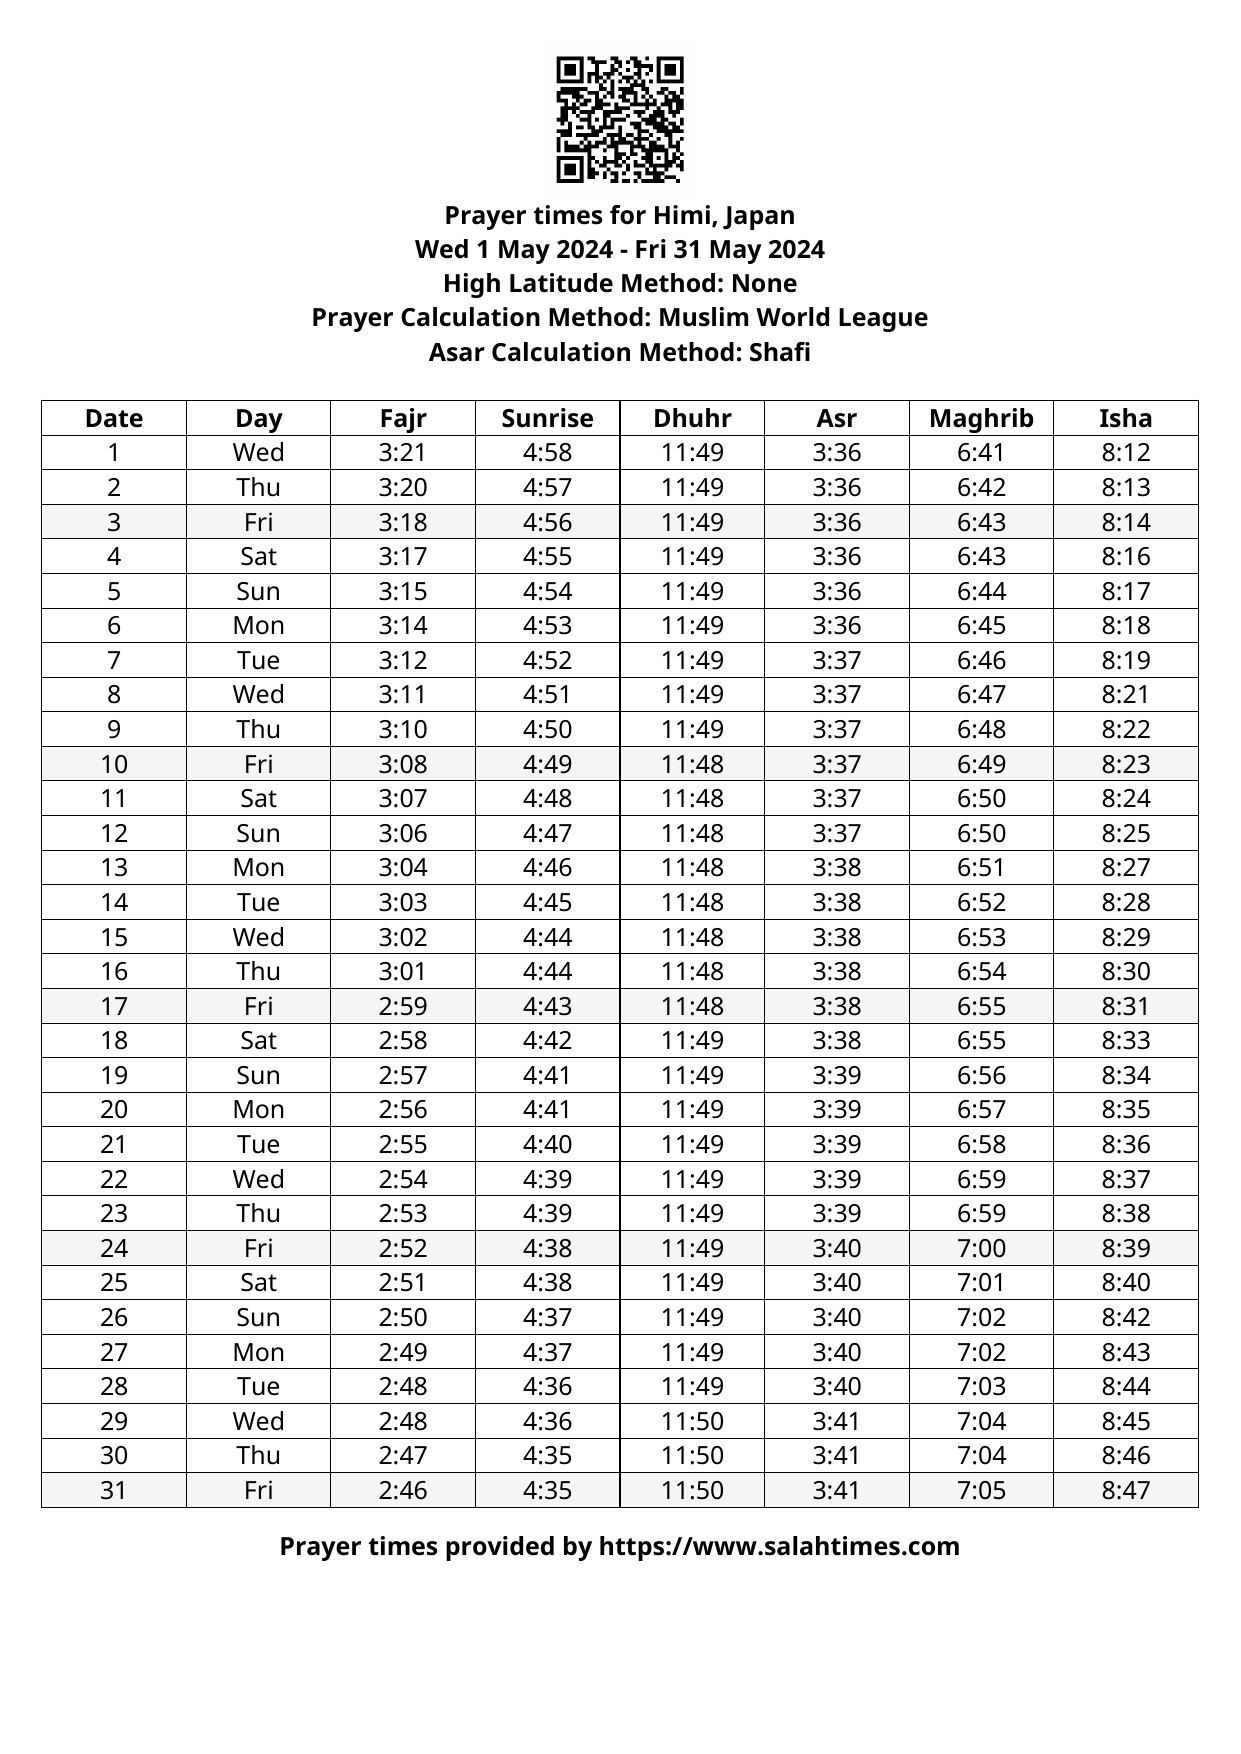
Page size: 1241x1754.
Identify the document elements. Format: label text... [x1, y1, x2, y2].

table_cell 11:49 [621, 436, 764, 469]
table_cell 4:49 [476, 747, 619, 780]
table_cell 11:49 [621, 1369, 764, 1403]
table_cell 4:54 [476, 574, 619, 607]
table_cell 4:57 [476, 470, 619, 504]
table_cell 8 [42, 678, 186, 711]
table_cell 3:40 [765, 1266, 909, 1299]
table_cell 2:52 [331, 1231, 475, 1264]
table_cell 7:03 [910, 1369, 1053, 1403]
table_cell 11:48 [621, 885, 764, 919]
table_cell 8:16 [1054, 539, 1198, 573]
table_cell 8:42 [1054, 1300, 1198, 1334]
table_cell 3:39 [765, 1127, 909, 1161]
table_cell 8:43 [1054, 1335, 1198, 1368]
table_cell 3:01 [331, 954, 475, 988]
table_cell 3:14 [331, 609, 475, 642]
table_cell 11:49 [621, 1127, 764, 1161]
table_cell 4:48 [476, 781, 619, 815]
table_cell 4:35 [476, 1473, 619, 1507]
table_cell 31 [42, 1473, 186, 1507]
table_cell 3:38 [765, 1024, 909, 1057]
table_cell 3:15 [331, 574, 475, 607]
table_cell 21 [42, 1127, 186, 1161]
table_cell 11:49 [621, 539, 764, 573]
table_cell 4:39 [476, 1162, 619, 1195]
table_cell 2:49 [331, 1335, 475, 1368]
table_header Sunrise [476, 401, 619, 434]
table_cell 3:37 [765, 712, 909, 746]
table_cell 11:49 [621, 1196, 764, 1230]
table_cell 3:36 [765, 539, 909, 573]
table_cell 4:39 [476, 1196, 619, 1230]
table_cell 11:48 [621, 920, 764, 953]
table_header Maghrib [910, 401, 1053, 434]
table_cell 16 [42, 954, 186, 988]
table_cell 3:03 [331, 885, 475, 919]
table_cell 6:45 [910, 609, 1053, 642]
table_cell 11:49 [621, 574, 764, 607]
table_cell 8:12 [1054, 436, 1198, 469]
table_cell 4:44 [476, 954, 619, 988]
table_cell 8:37 [1054, 1162, 1198, 1195]
table_cell 8:40 [1054, 1266, 1198, 1299]
table_cell 11:49 [621, 712, 764, 746]
table_cell 26 [42, 1300, 186, 1334]
table_cell 8:17 [1054, 574, 1198, 607]
table_cell 4:44 [476, 920, 619, 953]
table_cell 8:23 [1054, 747, 1198, 780]
table_cell 6:48 [910, 712, 1053, 746]
table_cell 22 [42, 1162, 186, 1195]
table_cell 11:49 [621, 1231, 764, 1264]
table_cell 28 [42, 1369, 186, 1403]
table_cell 2:59 [331, 989, 475, 1022]
table_cell 11:48 [621, 816, 764, 849]
table_cell 8:36 [1054, 1127, 1198, 1161]
table_cell 11:49 [621, 643, 764, 677]
table_cell Thu [187, 470, 330, 504]
table_cell 6:49 [910, 747, 1053, 780]
table_cell 11:49 [621, 1266, 764, 1299]
table_cell 4:58 [476, 436, 619, 469]
table_cell 3:11 [331, 678, 475, 711]
table_cell 1 [42, 436, 186, 469]
table_cell 11:49 [621, 1162, 764, 1195]
table_cell 11:49 [621, 1093, 764, 1126]
table_cell 11 [42, 781, 186, 815]
table_cell 11:48 [621, 781, 764, 815]
table_cell Thu [187, 954, 330, 988]
table_cell 10 [42, 747, 186, 780]
table_cell 11:50 [621, 1473, 764, 1507]
table_cell 14 [42, 885, 186, 919]
table_cell 4:35 [476, 1439, 619, 1472]
table_cell 7:01 [910, 1266, 1053, 1299]
table_cell 3:39 [765, 1058, 909, 1092]
table_cell Mon [187, 1093, 330, 1126]
table_cell 11:48 [621, 747, 764, 780]
table_cell 20 [42, 1093, 186, 1126]
table_cell Mon [187, 609, 330, 642]
table_cell Tue [187, 1127, 330, 1161]
table_cell 8:39 [1054, 1231, 1198, 1264]
table_cell 4:50 [476, 712, 619, 746]
table_cell 3:37 [765, 816, 909, 849]
table_cell 3:40 [765, 1300, 909, 1334]
table_cell 12 [42, 816, 186, 849]
table_cell 6:55 [910, 1024, 1053, 1057]
table_cell 8:31 [1054, 989, 1198, 1022]
table_cell 4:41 [476, 1093, 619, 1126]
table_cell 24 [42, 1231, 186, 1264]
table_cell 3:38 [765, 989, 909, 1022]
table_cell 6:44 [910, 574, 1053, 607]
table_cell 4:41 [476, 1058, 619, 1092]
table_cell 3 [42, 505, 186, 538]
table_cell 6:58 [910, 1127, 1053, 1161]
table_cell 8:27 [1054, 851, 1198, 884]
table_cell 11:48 [621, 954, 764, 988]
table_cell 3:38 [765, 954, 909, 988]
table_cell Mon [187, 1335, 330, 1368]
table_cell 11:49 [621, 609, 764, 642]
table_cell 23 [42, 1196, 186, 1230]
table_cell 8:47 [1054, 1473, 1198, 1507]
table_cell Fri [187, 1473, 330, 1507]
text Prayer Calculation Method: Muslim World League [42, 300, 1198, 334]
table_cell 7:05 [910, 1473, 1053, 1507]
table_cell 3:38 [765, 851, 909, 884]
table_cell 3:36 [765, 470, 909, 504]
table_cell 8:30 [1054, 954, 1198, 988]
table_cell Thu [187, 1196, 330, 1230]
table_cell 3:37 [765, 678, 909, 711]
table_cell 6:50 [910, 816, 1053, 849]
table_cell 6:47 [910, 678, 1053, 711]
table_cell 8:33 [1054, 1024, 1198, 1057]
table_cell 3:38 [765, 885, 909, 919]
table_cell 7:00 [910, 1231, 1053, 1264]
table_cell 4:55 [476, 539, 619, 573]
table_cell 2:50 [331, 1300, 475, 1334]
table_cell Fri [187, 989, 330, 1022]
table_cell 6:50 [910, 781, 1053, 815]
table_cell 4:47 [476, 816, 619, 849]
table_header Asr [765, 401, 909, 434]
table_cell Fri [187, 505, 330, 538]
table_header Date [42, 401, 186, 434]
table_cell 25 [42, 1266, 186, 1299]
table_header Dhuhr [621, 401, 764, 434]
table_cell Tue [187, 643, 330, 677]
table_cell 11:49 [621, 678, 764, 711]
table_cell 8:28 [1054, 885, 1198, 919]
table_cell 4:43 [476, 989, 619, 1022]
table_cell 3:07 [331, 781, 475, 815]
table_cell 11:48 [621, 851, 764, 884]
table_cell Sun [187, 1300, 330, 1334]
table_cell 8:25 [1054, 816, 1198, 849]
table_cell 6:41 [910, 436, 1053, 469]
table_cell 6 [42, 609, 186, 642]
table_cell Sun [187, 1058, 330, 1092]
table_cell 11:49 [621, 1335, 764, 1368]
table_cell 18 [42, 1024, 186, 1057]
table_cell 3:04 [331, 851, 475, 884]
table_cell 4:36 [476, 1404, 619, 1437]
table_cell 6:52 [910, 885, 1053, 919]
table_cell 11:49 [621, 1300, 764, 1334]
table_cell Wed [187, 436, 330, 469]
table_cell 11:50 [621, 1404, 764, 1437]
table_cell 3:36 [765, 574, 909, 607]
table_cell 3:39 [765, 1093, 909, 1126]
table_cell 6:43 [910, 505, 1053, 538]
table_cell 8:29 [1054, 920, 1198, 953]
table_cell 3:39 [765, 1162, 909, 1195]
table_cell 4 [42, 539, 186, 573]
table_cell 4:42 [476, 1024, 619, 1057]
table_cell Sat [187, 781, 330, 815]
table_cell Sat [187, 1024, 330, 1057]
table_cell 3:08 [331, 747, 475, 780]
table_cell Sun [187, 574, 330, 607]
text Prayer times provided by https://www.salahtimes.com [42, 1528, 1198, 1563]
table_cell 3:20 [331, 470, 475, 504]
table_cell 11:49 [621, 470, 764, 504]
table_cell 6:42 [910, 470, 1053, 504]
table_cell 3:36 [765, 609, 909, 642]
table_cell 6:51 [910, 851, 1053, 884]
table_cell 2:47 [331, 1439, 475, 1472]
table_cell 6:43 [910, 539, 1053, 573]
table_cell 4:40 [476, 1127, 619, 1161]
table_cell 3:02 [331, 920, 475, 953]
table_cell 8:14 [1054, 505, 1198, 538]
table_cell Sun [187, 816, 330, 849]
table_cell 3:06 [331, 816, 475, 849]
table_cell 3:37 [765, 781, 909, 815]
table_cell 3:21 [331, 436, 475, 469]
table_header Fajr [331, 401, 475, 434]
table_cell 6:46 [910, 643, 1053, 677]
table_cell 7:02 [910, 1335, 1053, 1368]
table_cell 8:38 [1054, 1196, 1198, 1230]
table_cell 8:13 [1054, 470, 1198, 504]
table_cell 2:48 [331, 1369, 475, 1403]
table_cell 3:17 [331, 539, 475, 573]
table_cell 4:38 [476, 1266, 619, 1299]
table_cell 3:40 [765, 1335, 909, 1368]
table_cell 2:51 [331, 1266, 475, 1299]
table_cell 30 [42, 1439, 186, 1472]
table_cell Wed [187, 1162, 330, 1195]
table_cell 2 [42, 470, 186, 504]
table_cell 29 [42, 1404, 186, 1437]
table_cell 2:54 [331, 1162, 475, 1195]
table_cell 8:35 [1054, 1093, 1198, 1126]
table_cell 6:55 [910, 989, 1053, 1022]
table_cell 2:57 [331, 1058, 475, 1092]
table_cell 3:40 [765, 1231, 909, 1264]
table_cell 7:04 [910, 1404, 1053, 1437]
table_cell Sat [187, 539, 330, 573]
table_cell 7:02 [910, 1300, 1053, 1334]
table_cell 7 [42, 643, 186, 677]
table_cell 2:53 [331, 1196, 475, 1230]
table_cell 11:49 [621, 1024, 764, 1057]
table_cell 4:37 [476, 1335, 619, 1368]
table_cell 4:45 [476, 885, 619, 919]
table_cell Fri [187, 1231, 330, 1264]
picture [542, 41, 699, 198]
table_cell Thu [187, 712, 330, 746]
table_cell Tue [187, 1369, 330, 1403]
table_cell 6:56 [910, 1058, 1053, 1092]
table_cell 6:59 [910, 1162, 1053, 1195]
table_cell 13 [42, 851, 186, 884]
table_cell 8:21 [1054, 678, 1198, 711]
table_cell 3:36 [765, 436, 909, 469]
table_cell 4:36 [476, 1369, 619, 1403]
table_cell 6:57 [910, 1093, 1053, 1126]
table_cell 8:22 [1054, 712, 1198, 746]
table_cell 4:37 [476, 1300, 619, 1334]
table_cell 4:56 [476, 505, 619, 538]
table_cell 19 [42, 1058, 186, 1092]
table_cell 11:49 [621, 1058, 764, 1092]
table_cell 9 [42, 712, 186, 746]
table_cell Thu [187, 1439, 330, 1472]
table_cell 3:41 [765, 1473, 909, 1507]
text Wed 1 May 2024 - Fri 31 May 2024 [42, 232, 1198, 266]
table_cell 3:41 [765, 1404, 909, 1437]
table_header Day [187, 401, 330, 434]
table_cell Wed [187, 678, 330, 711]
table_cell 3:36 [765, 505, 909, 538]
table_cell 2:48 [331, 1404, 475, 1437]
text High Latitude Method: None [42, 266, 1198, 300]
table_cell 27 [42, 1335, 186, 1368]
table_cell 3:38 [765, 920, 909, 953]
table_cell 11:50 [621, 1439, 764, 1472]
table_cell 4:46 [476, 851, 619, 884]
table_cell 6:59 [910, 1196, 1053, 1230]
table_cell 5 [42, 574, 186, 607]
table_cell Tue [187, 885, 330, 919]
table_cell 15 [42, 920, 186, 953]
table_cell 6:54 [910, 954, 1053, 988]
table_cell 11:49 [621, 505, 764, 538]
table_cell 7:04 [910, 1439, 1053, 1472]
table_cell Wed [187, 920, 330, 953]
table_cell 6:53 [910, 920, 1053, 953]
table_cell 8:45 [1054, 1404, 1198, 1437]
text Prayer times for Himi, Japan [42, 198, 1198, 232]
table_cell 2:46 [331, 1473, 475, 1507]
table_cell 17 [42, 989, 186, 1022]
table_cell 11:48 [621, 989, 764, 1022]
table_cell 8:18 [1054, 609, 1198, 642]
table_cell 3:37 [765, 643, 909, 677]
table_header Isha [1054, 401, 1198, 434]
table_cell Sat [187, 1266, 330, 1299]
table_cell 4:38 [476, 1231, 619, 1264]
table_cell 3:10 [331, 712, 475, 746]
table_cell 4:52 [476, 643, 619, 677]
text Asar Calculation Method: Shafi [42, 334, 1198, 368]
table_cell 3:40 [765, 1369, 909, 1403]
table_cell 3:18 [331, 505, 475, 538]
table_cell 3:12 [331, 643, 475, 677]
table_cell Mon [187, 851, 330, 884]
table_cell Fri [187, 747, 330, 780]
table_cell 4:53 [476, 609, 619, 642]
table_cell 2:55 [331, 1127, 475, 1161]
table_cell 8:44 [1054, 1369, 1198, 1403]
table_cell 3:41 [765, 1439, 909, 1472]
table_cell 2:58 [331, 1024, 475, 1057]
table_cell 8:19 [1054, 643, 1198, 677]
table_cell 8:24 [1054, 781, 1198, 815]
table_cell Wed [187, 1404, 330, 1437]
table_cell 3:39 [765, 1196, 909, 1230]
table_cell 3:37 [765, 747, 909, 780]
table_cell 2:56 [331, 1093, 475, 1126]
table_cell 8:34 [1054, 1058, 1198, 1092]
table_cell 4:51 [476, 678, 619, 711]
table_cell 8:46 [1054, 1439, 1198, 1472]
